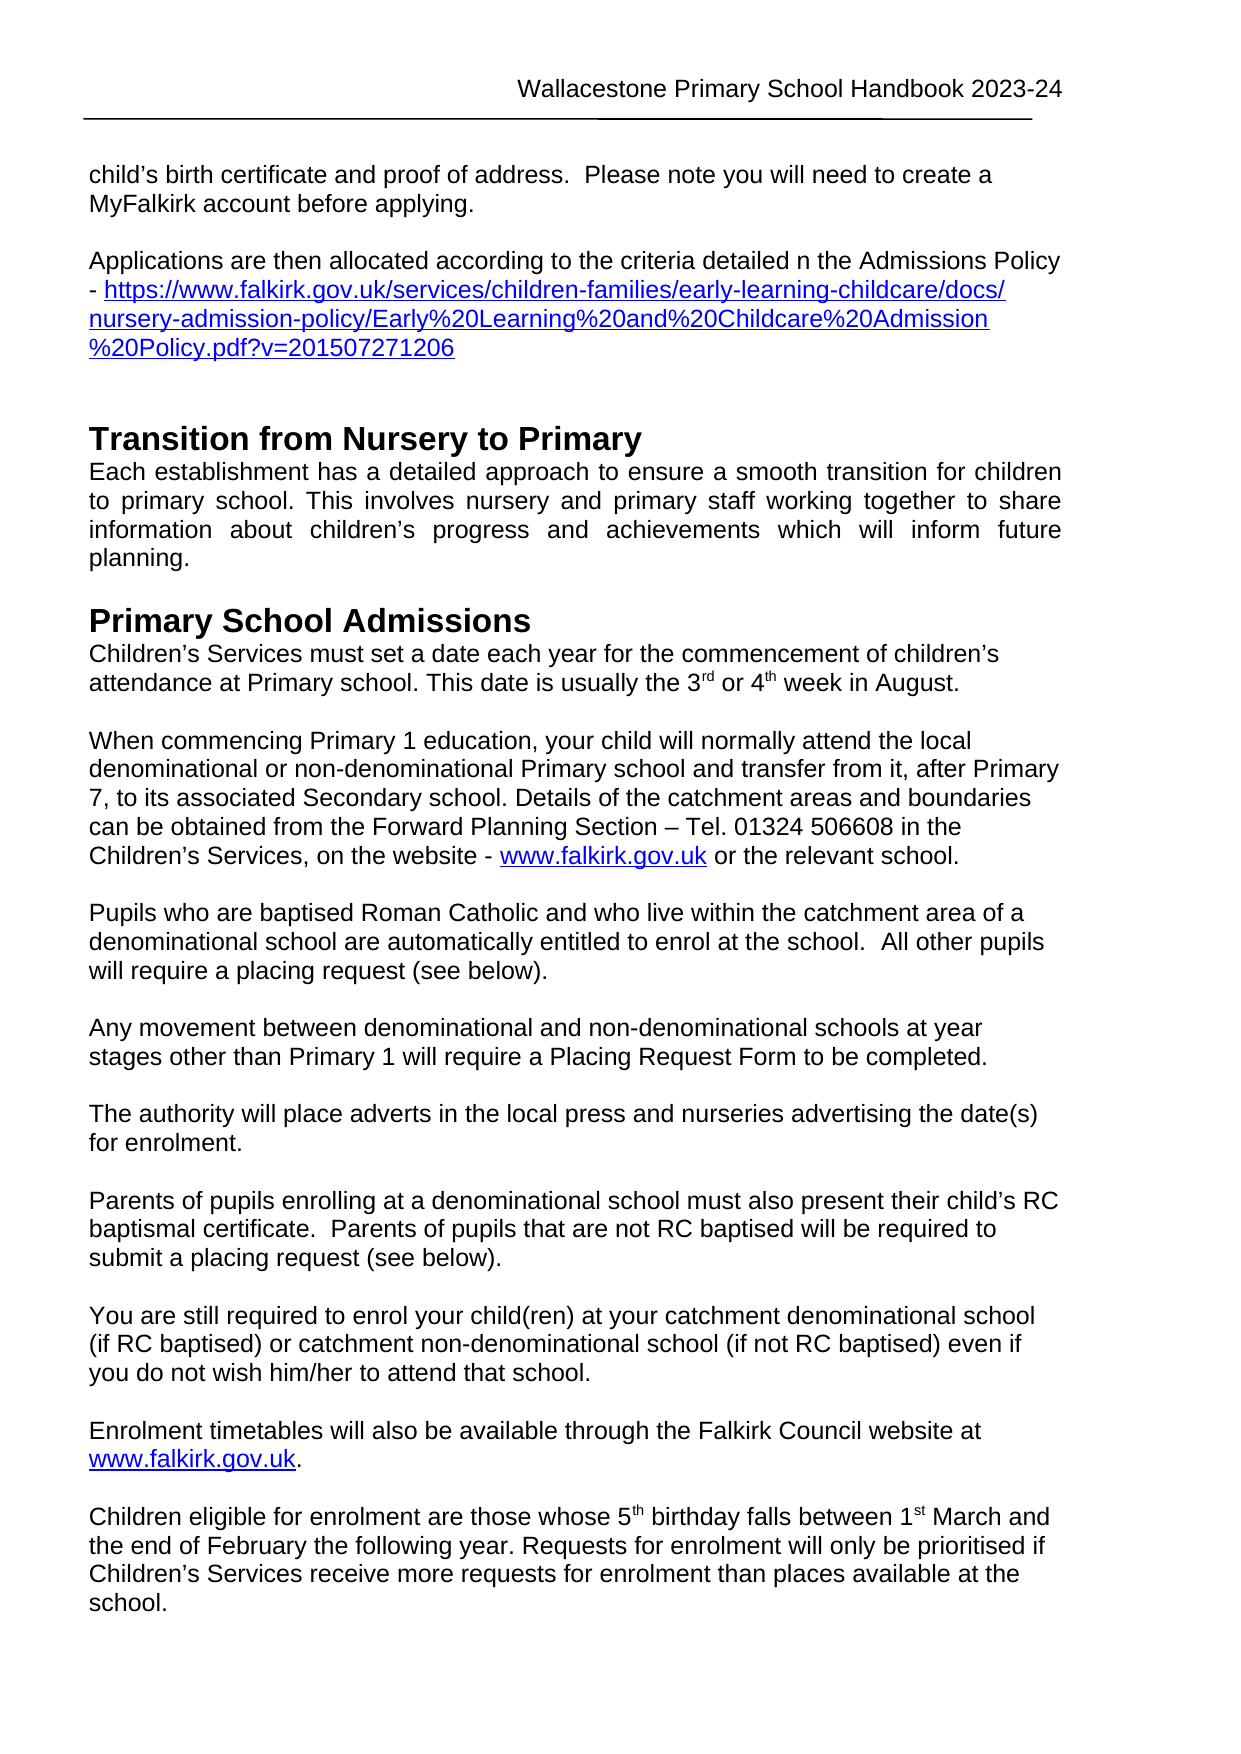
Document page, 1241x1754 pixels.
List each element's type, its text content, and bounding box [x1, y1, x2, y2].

text Any movement between denominational and non-denominational schools at year stages other than Primary 1 will require a Placing Request Form to be completed. [89, 1013, 1063, 1071]
text Applications are then allocated according to the criteria detailed n the Admissions Policy - https://www.falkirk.gov.uk/services/children-families/early-learning-childcare/docs/nursery-admission-policy/Early%20Learning%20and%20Childcare%20Admission%20Policy.pdf?v=201507271206 [89, 246, 1063, 361]
text The authority will place adverts in the local press and nurseries advertising the date(s) for enrolment. [89, 1099, 1063, 1157]
text Children eligible for enrolment are those whose 5th birthday falls between 1st March and the end of February the following year. Requests for enrolment will only be prioritised if Children’s Services receive more requests for enrolment than places available at the school. [89, 1502, 1063, 1617]
text You are still required to enrol your child(ren) at your catchment denominational school (if RC baptised) or catchment non-denominational school (if not RC baptised) even if you do not wish him/her to attend that school. [89, 1301, 1063, 1387]
text Pupils who are baptised Roman Catholic and who live within the catchment area of a denominational school are automatically entitled to enrol at the school. All other pupils will require a placing request (see below). [89, 898, 1063, 984]
text Each establishment has a detailed approach to ensure a smooth transition for children to primary school. This involves nursery and primary staff working together to share information about children’s progress and achievements which will inform future planning. [89, 457, 1063, 572]
text When commencing Primary 1 education, your child will normally attend the local denominational or non-denominational Primary school and transfer from it, after Primary 7, to its associated Secondary school. Details of the catchment areas and boundaries can be obtained from the Forward Planning Section – Tel. 01324 506608 in the Children’s Services, on the website - www.falkirk.gov.uk or the relevant school. [89, 726, 1063, 869]
text Enrolment timetables will also be available through the Falkirk Council website at www.falkirk.gov.uk. [89, 1416, 1063, 1473]
text Transition from Nursery to Primary [89, 419, 1063, 457]
text Children’s Services must set a date each year for the commencement of children’s attendance at Primary school. This date is usually the 3rd or 4th week in August. [89, 639, 1063, 697]
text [89, 160, 1063, 217]
text Parents of pupils enrolling at a denominational school must also present their child’s RC baptismal certificate. Parents of pupils that are not RC baptised will be required to submit a placing request (see below). [89, 1186, 1063, 1272]
text Primary School Admissions [89, 601, 1063, 639]
